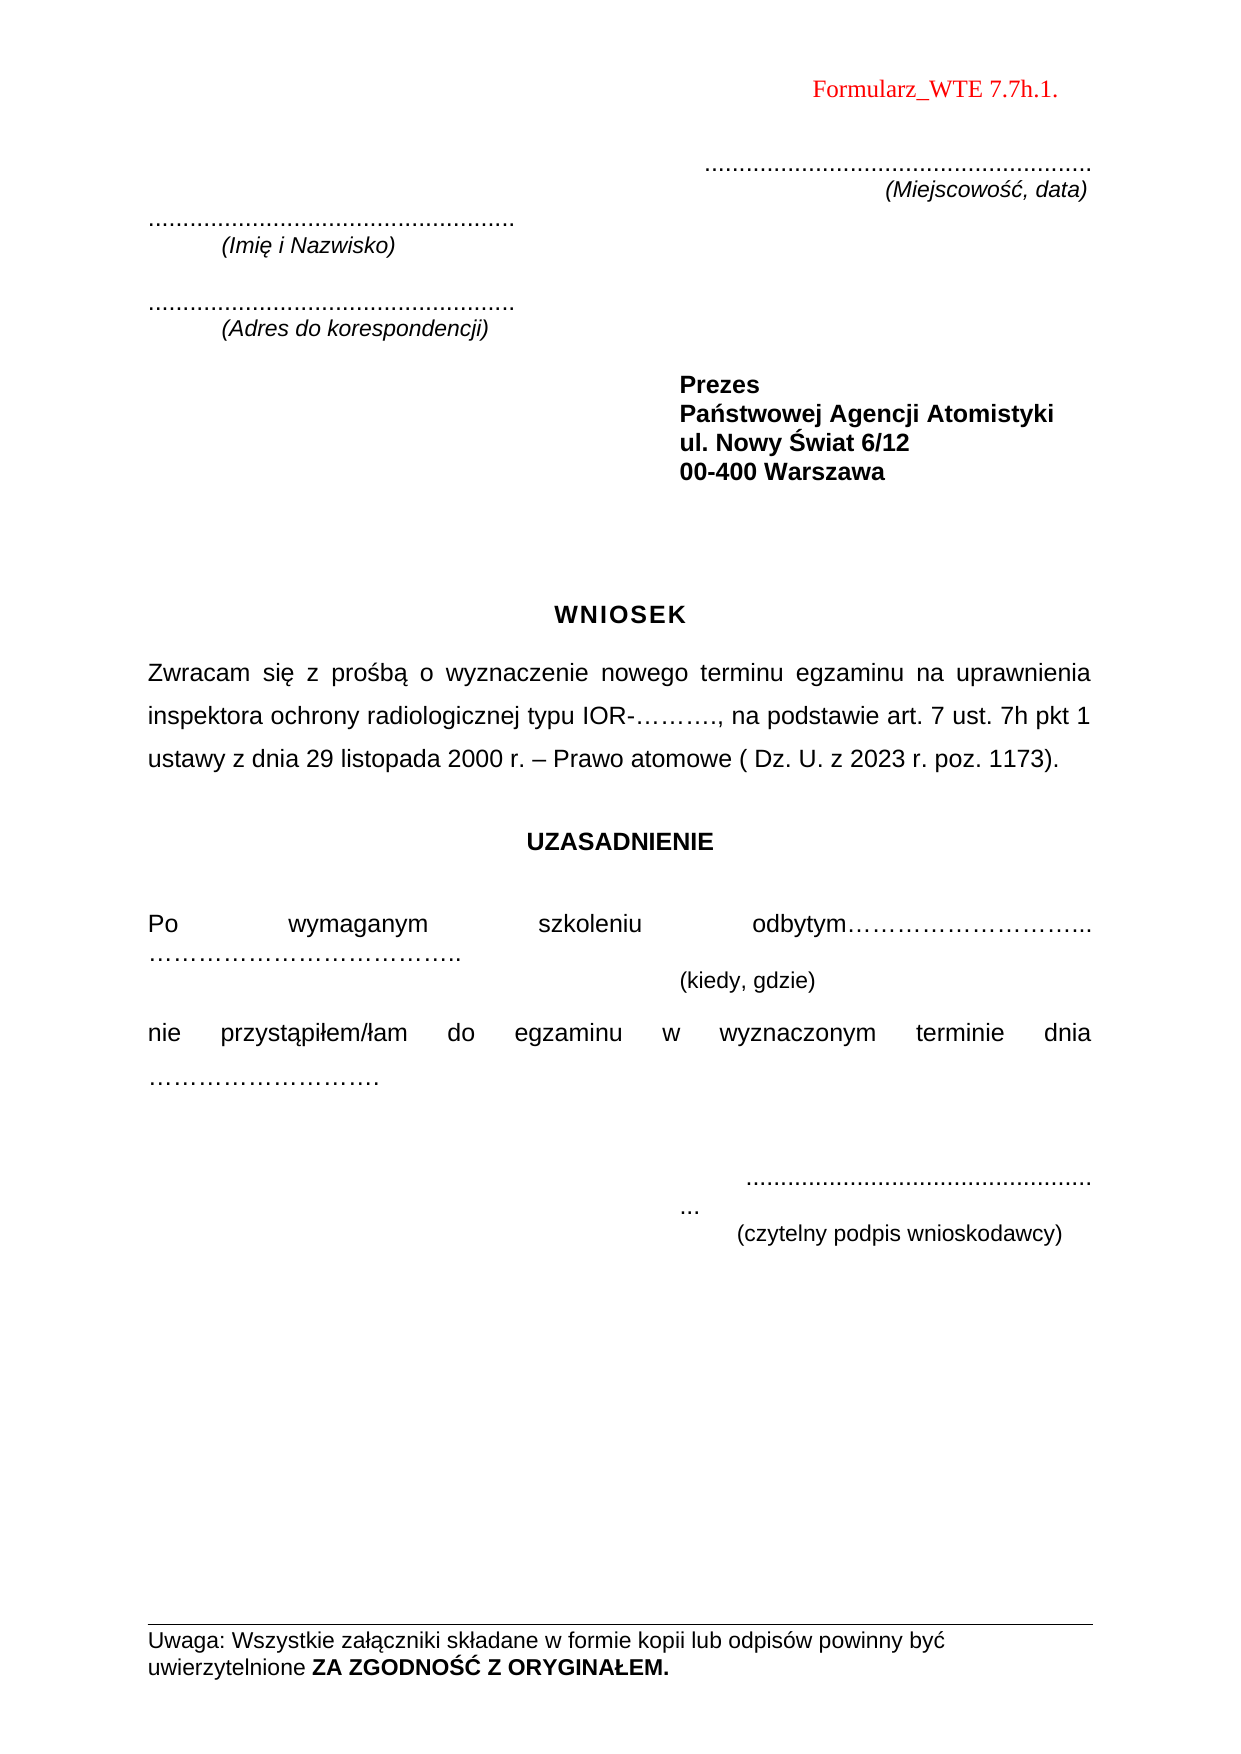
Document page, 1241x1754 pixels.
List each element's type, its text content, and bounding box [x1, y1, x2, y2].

subtitle (Imię i Nazwisko) [148, 232, 1093, 258]
text Prezes [679, 371, 1093, 399]
subtitle (Adres do korespondencji) [148, 315, 1093, 342]
text ..................................................... [148, 287, 1093, 315]
subtitle WNIOSEK [148, 601, 1093, 629]
text (kiedy, gdzie) [148, 967, 1093, 993]
text ..................................................... [679, 1162, 1093, 1219]
text 00-400 Warszawa [679, 457, 1093, 486]
text Państwowej Agencji Atomistyki ul. Nowy Świat 6/12 [679, 399, 1093, 457]
text ..................................................... [148, 203, 1093, 232]
subtitle (Miejscowość, data) [885, 176, 1093, 203]
text Zwracam się z prośbą o wyznaczenie nowego terminu egzaminu na uprawnienia inspektora ochrony radiologicznej typu IOR-………., na podstawie art. 7 ust. 7h pkt 1 ustawy z dnia 29 listopada 2000 r. – Prawo atomowe ( Dz. U. z 2023 r. poz. 1173). [148, 658, 1093, 773]
text Po wymaganym szkoleniu odbytym………………………...……………………………….. [148, 909, 1093, 967]
text UZASADNIENIE [148, 827, 1093, 856]
text (czytelny podpis wnioskodawcy) [679, 1219, 1093, 1246]
text nie przystąpiłem/łam do egzaminu w wyznaczonym terminie dnia ………………………. [148, 1018, 1093, 1090]
text ........................................................ [148, 148, 1093, 176]
